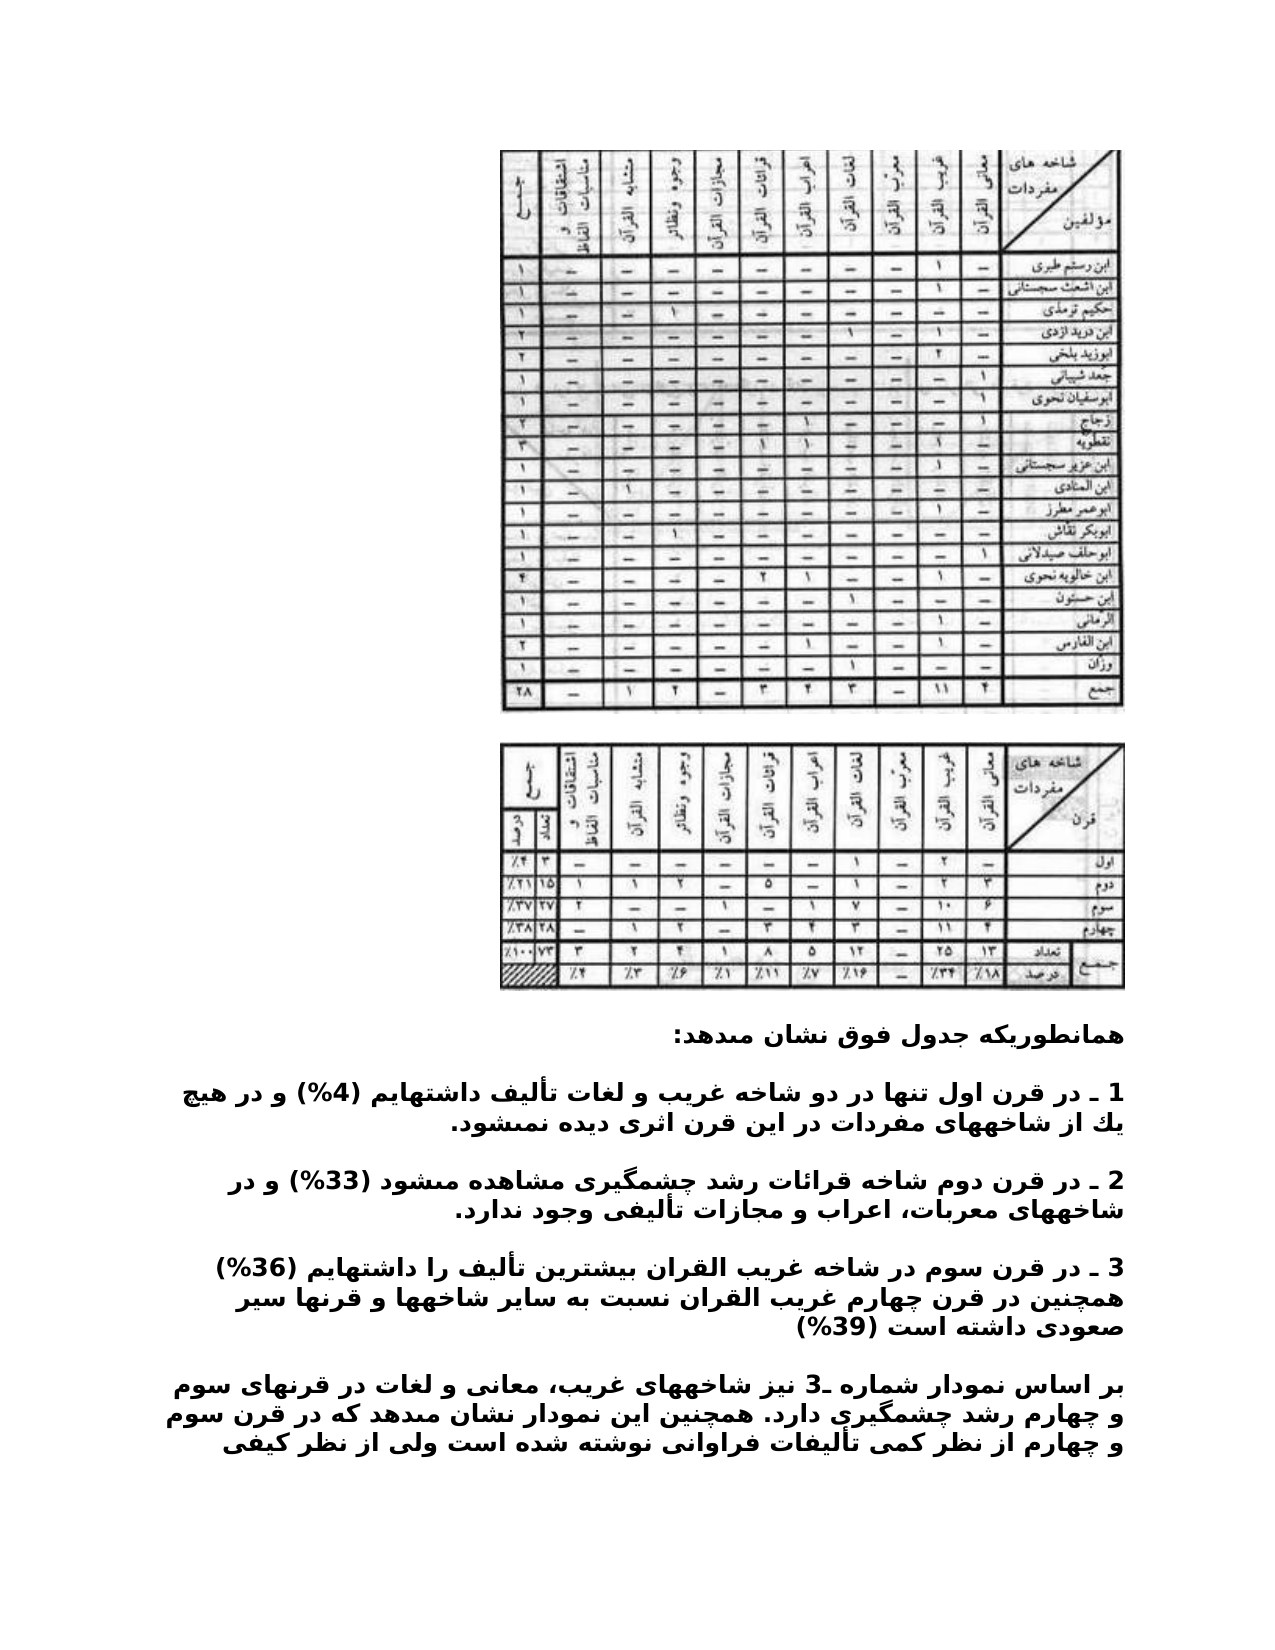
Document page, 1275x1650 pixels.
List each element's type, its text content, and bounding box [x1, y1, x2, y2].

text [150, 1370, 1125, 1458]
text 3 ـ در قرن سوم در شاخه غريب القران بيشترين تأليف را داشته‏ايم (36%) همچنين در قرن چهارم غريب القران نسبت به ساير شاخه‏ها و قرنها سير صعودى داشته است (39%) [150, 1253, 1125, 1341]
text 1 ـ در قرن اول تنها در دو شاخه غريب و لغات تأليف داشته‏ايم (4%) و در هيچ يك از شاخه‏هاى مفردات در اين قرن اثرى ديده نمى‏شود. [150, 1078, 1125, 1137]
text 2 ـ در قرن دوم شاخه قرائات رشد چشمگيرى مشاهده مى‏شود (33%) و در شاخه‏هاى معربات، اعراب و مجازات تأليفى وجود ندارد. [150, 1166, 1125, 1224]
text همانطوريكه جدول فوق نشان مى‏دهد: [150, 1020, 1125, 1049]
picture [500, 150, 1125, 714]
picture [500, 742, 1125, 991]
